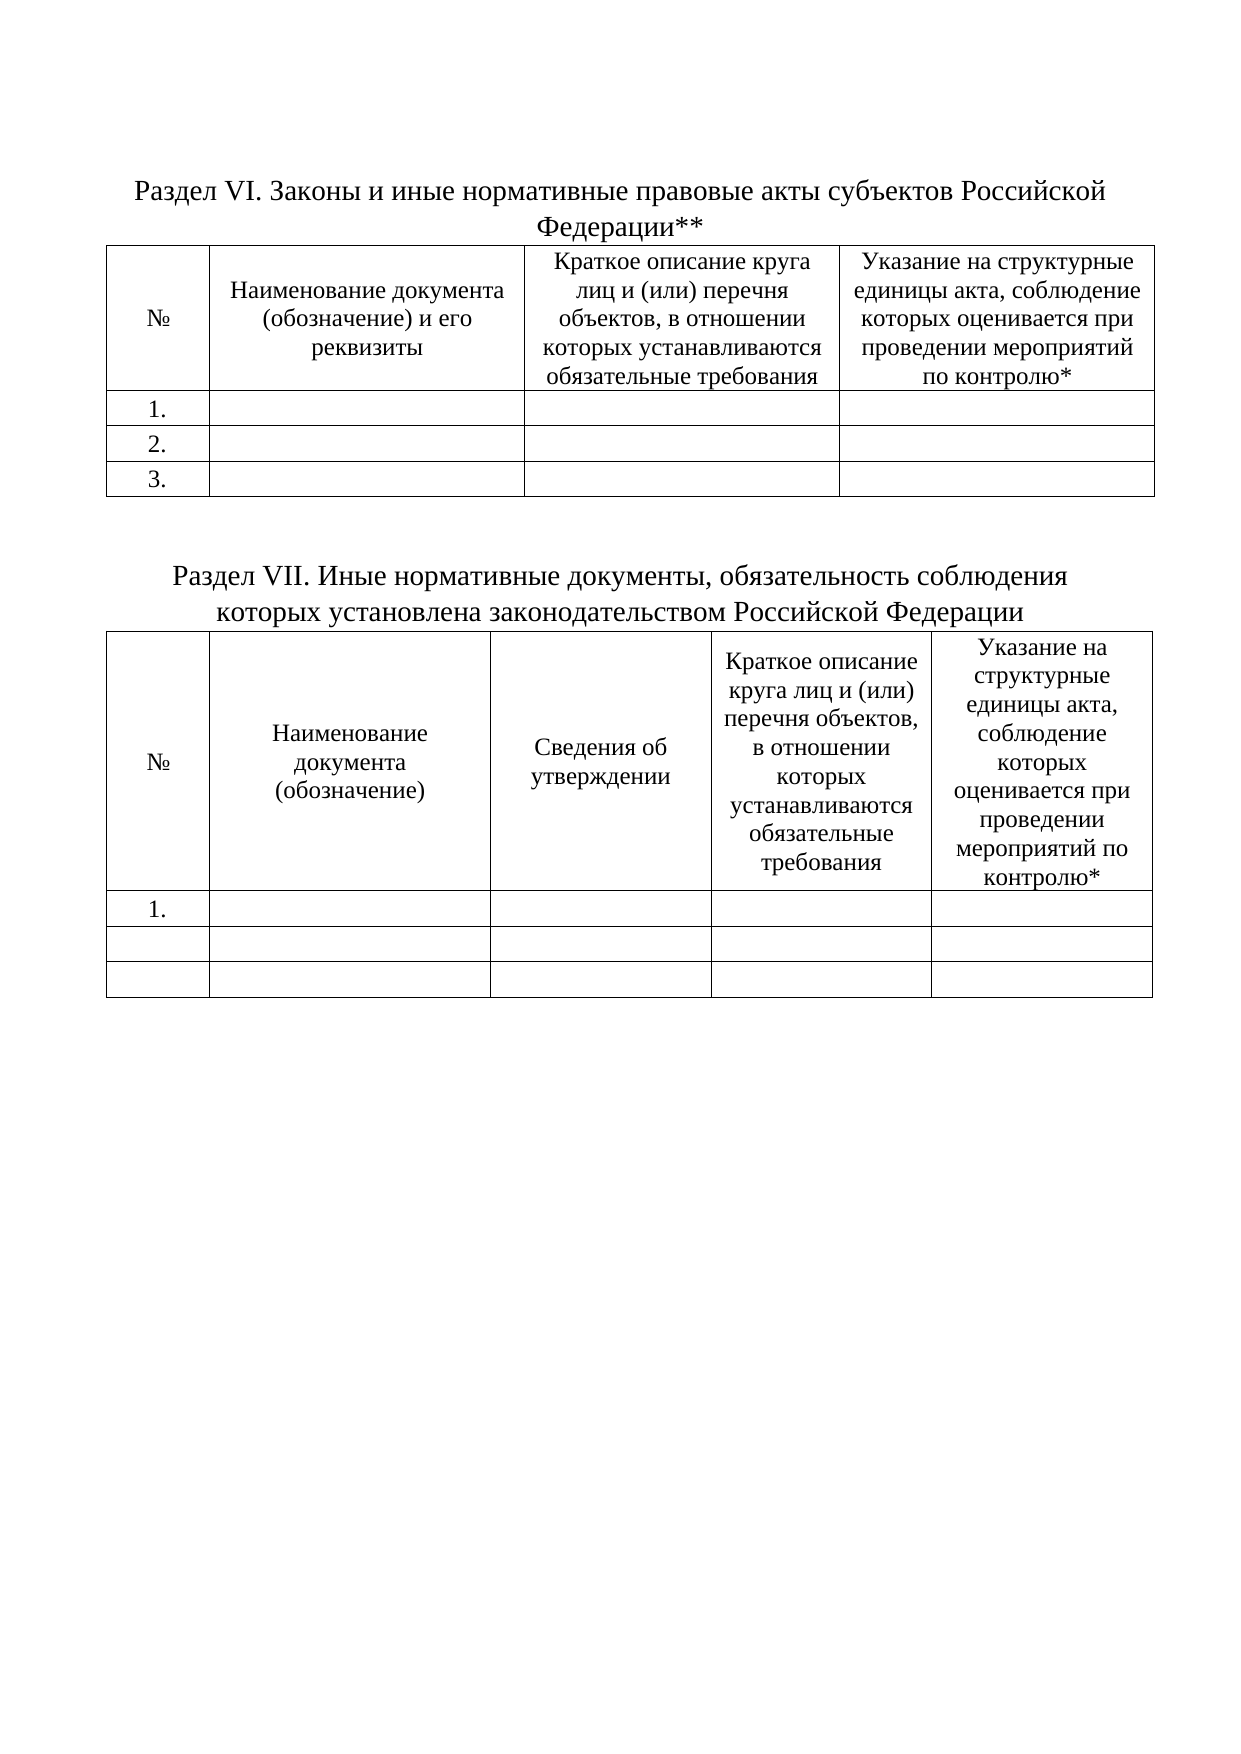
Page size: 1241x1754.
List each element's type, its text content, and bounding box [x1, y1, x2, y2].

table_cell [932, 927, 1152, 961]
table_header Краткое описание круга лиц и (или) перечня объектов, в отношении которых устанавливаются обязательные требования [712, 632, 931, 890]
table_cell [932, 891, 1152, 926]
table_cell [525, 426, 839, 461]
table_header Краткое описание круга лиц и (или) перечня объектов, в отношении которых устанавливаются обязательные требования [525, 246, 839, 390]
table_cell [932, 962, 1152, 997]
table_cell [491, 891, 711, 926]
subtitle Раздел VI. Законы и иные нормативные правовые акты субъектов Российской Федерации** [118, 173, 1122, 242]
table_cell [107, 426, 209, 461]
table_cell [712, 891, 931, 926]
table_cell [107, 962, 209, 997]
table_cell [210, 426, 524, 461]
table_cell [525, 462, 839, 496]
table_header Указание на структурные единицы акта, соблюдение которых оценивается при проведении мероприятий по контролю* [932, 632, 1152, 890]
table_cell [210, 962, 490, 997]
table_cell [491, 927, 711, 961]
table_header Наименование документа (обозначение) [210, 632, 490, 890]
table_cell [210, 927, 490, 961]
table_cell [712, 927, 931, 961]
table_cell [840, 391, 1154, 425]
table_cell [107, 391, 209, 425]
table_header № [107, 246, 209, 390]
table_header Указание на структурные единицы акта, соблюдение которых оценивается при проведении мероприятий по контролю* [840, 246, 1154, 390]
table_cell [107, 891, 209, 926]
table_cell [210, 891, 490, 926]
table_cell [712, 962, 931, 997]
table_cell [107, 462, 209, 496]
table_header Наименование документа (обозначение) и его реквизиты [210, 246, 524, 390]
table_header Сведения об утверждении [491, 632, 711, 890]
table_header № [107, 632, 209, 890]
table_cell [107, 927, 209, 961]
table_cell [491, 962, 711, 997]
subtitle Раздел VII. Иные нормативные документы, обязательность соблюдения которых установлена законодательством Российской Федерации [118, 558, 1122, 628]
table_cell [840, 426, 1154, 461]
table_cell [210, 391, 524, 425]
table_cell [525, 391, 839, 425]
table_cell [840, 462, 1154, 496]
table_cell [210, 462, 524, 496]
